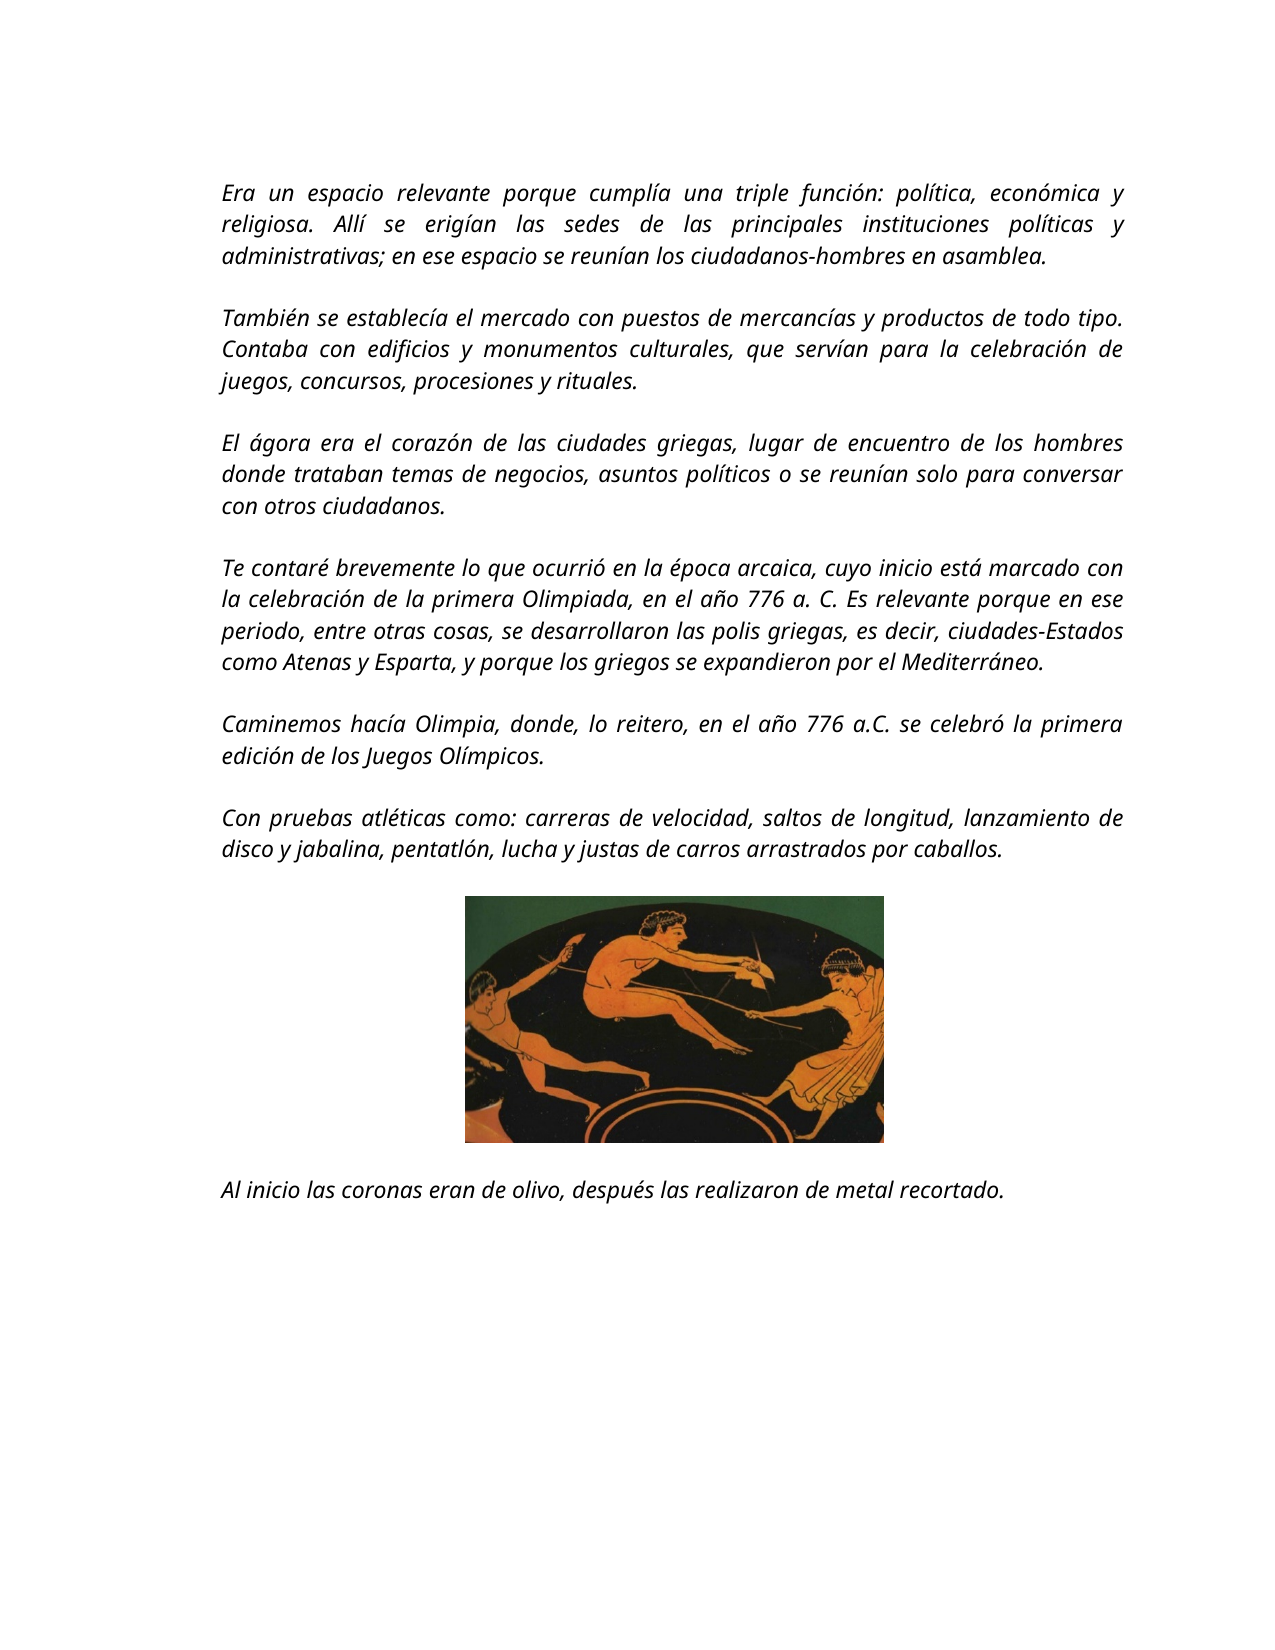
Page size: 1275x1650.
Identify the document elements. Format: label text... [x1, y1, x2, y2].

picture [465, 896, 884, 1143]
text Al inicio las coronas eran de olivo, después las realizaron de metal recortado. [221, 1174, 1127, 1205]
text Te contaré brevemente lo que ocurrió en la época arcaica, cuyo inicio está marcado con la celebración de la primera Olimpiada, en el año 776 a. C. Es relevante porque en ese periodo, entre otras cosas, se desarrollaron las polis griegas, es decir, ciudades-Estados como Atenas y Esparta, y porque los griegos se expandieron por el Mediterráneo. [221, 552, 1127, 677]
text Caminemos hacía Olimpia, donde, lo reitero, en el año 776 a.C. se celebró la primera edición de los Juegos Olímpicos. [221, 708, 1127, 771]
text El ágora era el corazón de las ciudades griegas, lugar de encuentro de los hombres donde trataban temas de negocios, asuntos políticos o se reunían solo para conversar con otros ciudadanos. [221, 427, 1127, 521]
text Era un espacio relevante porque cumplía una triple función: política, económica y religiosa. Allí se erigían las sedes de las principales instituciones políticas y administrativas; en ese espacio se reunían los ciudadanos-hombres en asamblea. [221, 177, 1127, 271]
text Con pruebas atléticas como: carreras de velocidad, saltos de longitud, lanzamiento de disco y jabalina, pentatlón, lucha y justas de carros arrastrados por caballos. [221, 802, 1127, 865]
text También se establecía el mercado con puestos de mercancías y productos de todo tipo. Contaba con edificios y monumentos culturales, que servían para la celebración de juegos, concursos, procesiones y rituales. [221, 302, 1127, 396]
